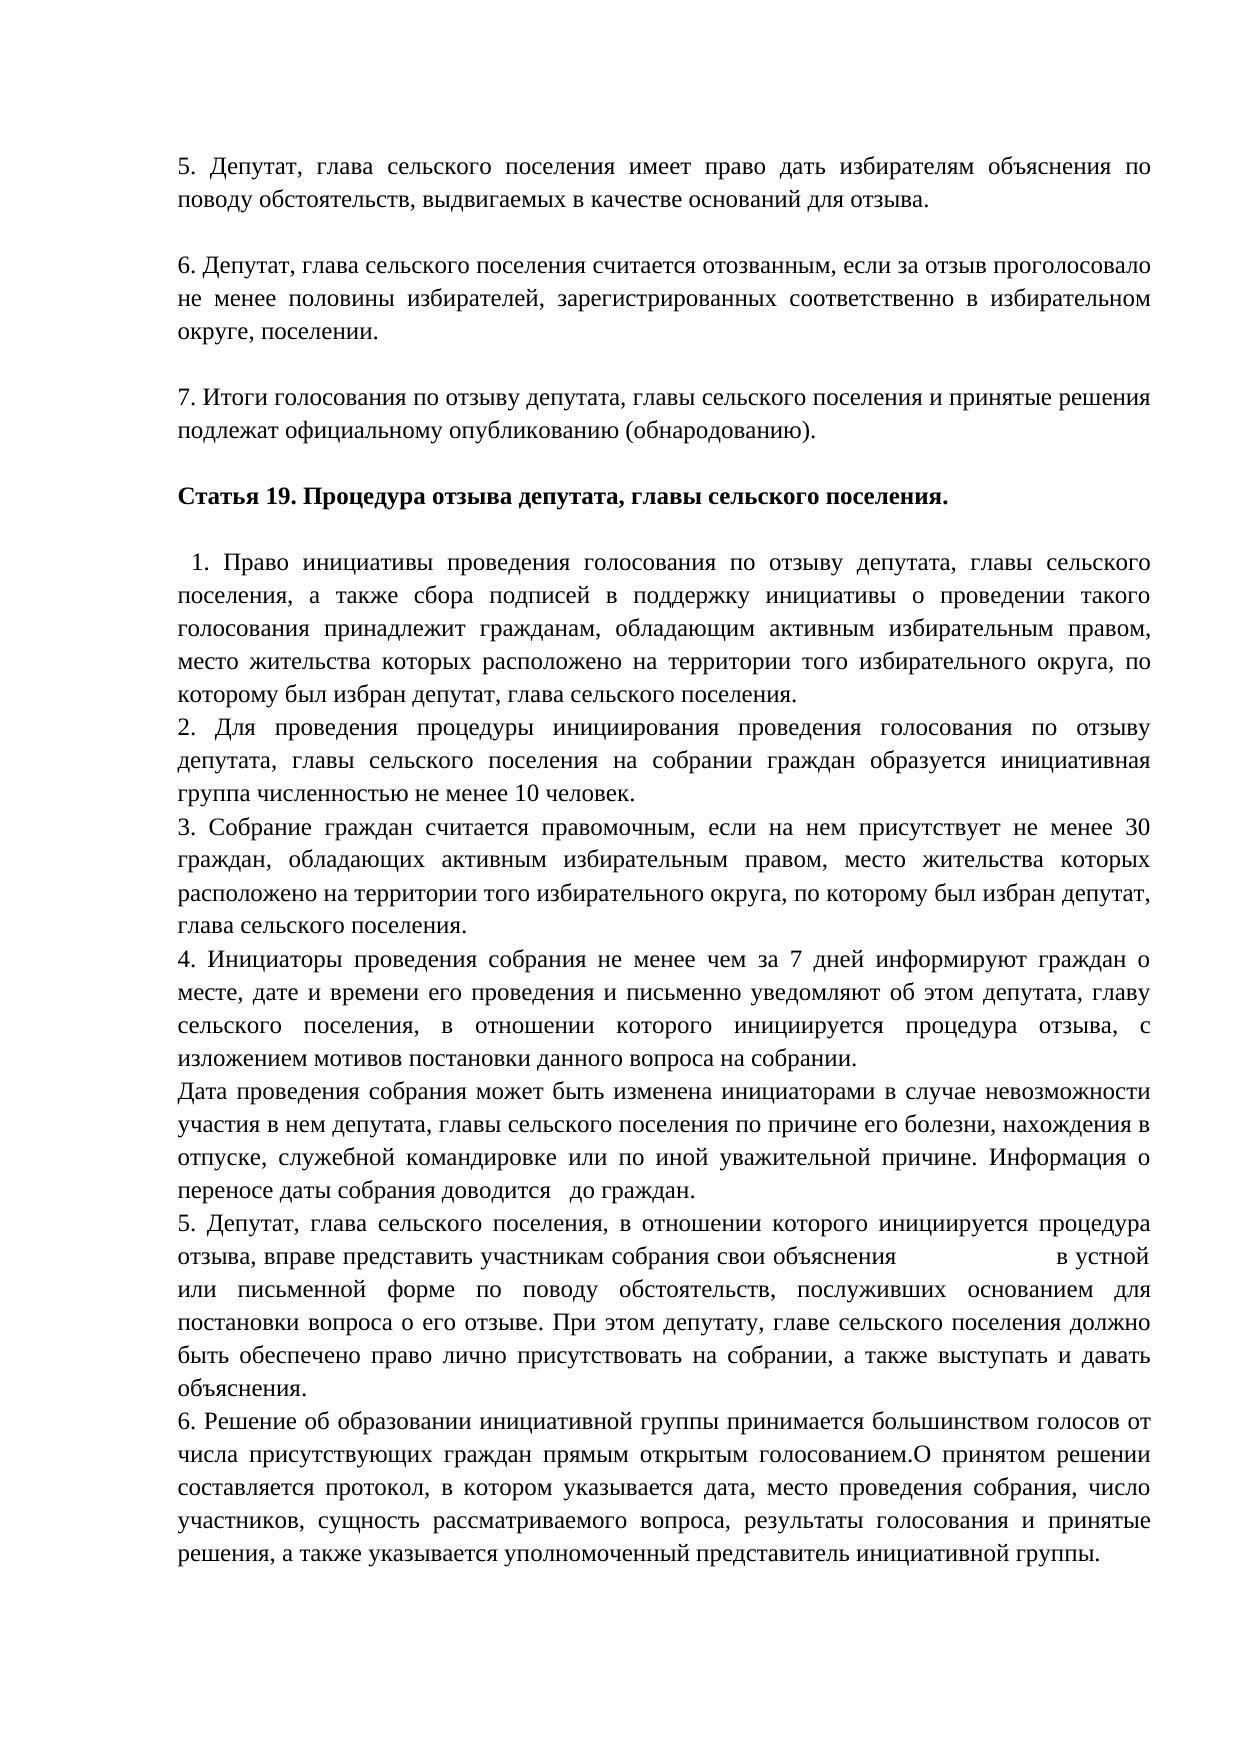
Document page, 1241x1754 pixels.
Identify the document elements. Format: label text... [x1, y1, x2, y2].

text Дата проведения собрания может быть изменена инициаторами в случае невозможности участия в нем депутата, главы сельского поселения по причине его болезни, нахождения в отпуске, служебной командировке или по иной уважительной причине. Информация о переносе даты собрания доводится до граждан. [177, 1076, 1152, 1203]
text 1. Право инициативы проведения голосования по отзыву депутата, главы сельского поселения, а также сбора подписей в поддержку инициативы о проведении такого голосования принадлежит гражданам, обладающим активным избирательным правом, место жительства которых расположено на территории того избирательного округа, по которому был избран депутат, глава сельского поселения. [177, 547, 1152, 708]
text 4. Инициаторы проведения собрания не менее чем за 7 дней информируют граждан о месте, дате и времени его проведения и письменно уведомляют об этом депутата, главу сельского поселения, в отношении которого инициируется процедура отзыва, с изложением мотивов постановки данного вопроса на собрании. [177, 944, 1152, 1071]
text 3. Собрание граждан считается правомочным, если на нем присутствует не менее 30 граждан, обладающих активным избирательным правом, место жительства которых расположено на территории того избирательного округа, по которому был избран депутат, глава сельского поселения. [177, 812, 1152, 939]
text 6. Депутат, глава сельского поселения считается отозванным, если за отзыв проголосовало не менее половины избирателей, зарегистрированных соответственно в избирательном округе, поселении. [177, 250, 1152, 345]
text 7. Итоги голосования по отзыву депутата, главы сельского поселения и принятые решения подлежат официальному опубликованию (обнародованию). [177, 382, 1152, 444]
text 2. Для проведения процедуры инициирования проведения голосования по отзыву депутата, главы сельского поселения на собрании граждан образуется инициативная группа численностью не менее 10 человек. [177, 712, 1152, 807]
text 5. Депутат, глава сельского поселения имеет право дать избирателям объяснения по поводу обстоятельств, выдвигаемых в качестве оснований для отзыва. [177, 151, 1152, 213]
text 6. Решение об образовании инициативной группы принимается большинством голосов от числа присутствующих граждан прямым открытым голосованием.О принятом решении составляется протокол, в котором указывается дата, место проведения собрания, число участников, сущность рассматриваемого вопроса, результаты голосования и принятые решения, а также указывается уполномоченный представитель инициативной группы. [177, 1406, 1152, 1567]
text Статья 19. Процедура отзыва депутата, главы сельского поселения. [177, 481, 1152, 510]
text 5. Депутат, глава сельского поселения, в отношении которого инициируется процедура отзыва, вправе представить участникам собрания свои объяснения в устной или письменной форме по поводу обстоятельств, послуживших основанием для постановки вопроса о его отзыве. При этом депутату, главе сельского поселения должно быть обеспечено право лично присутствовать на собрании, а также выступать и давать объяснения. [177, 1208, 1152, 1402]
